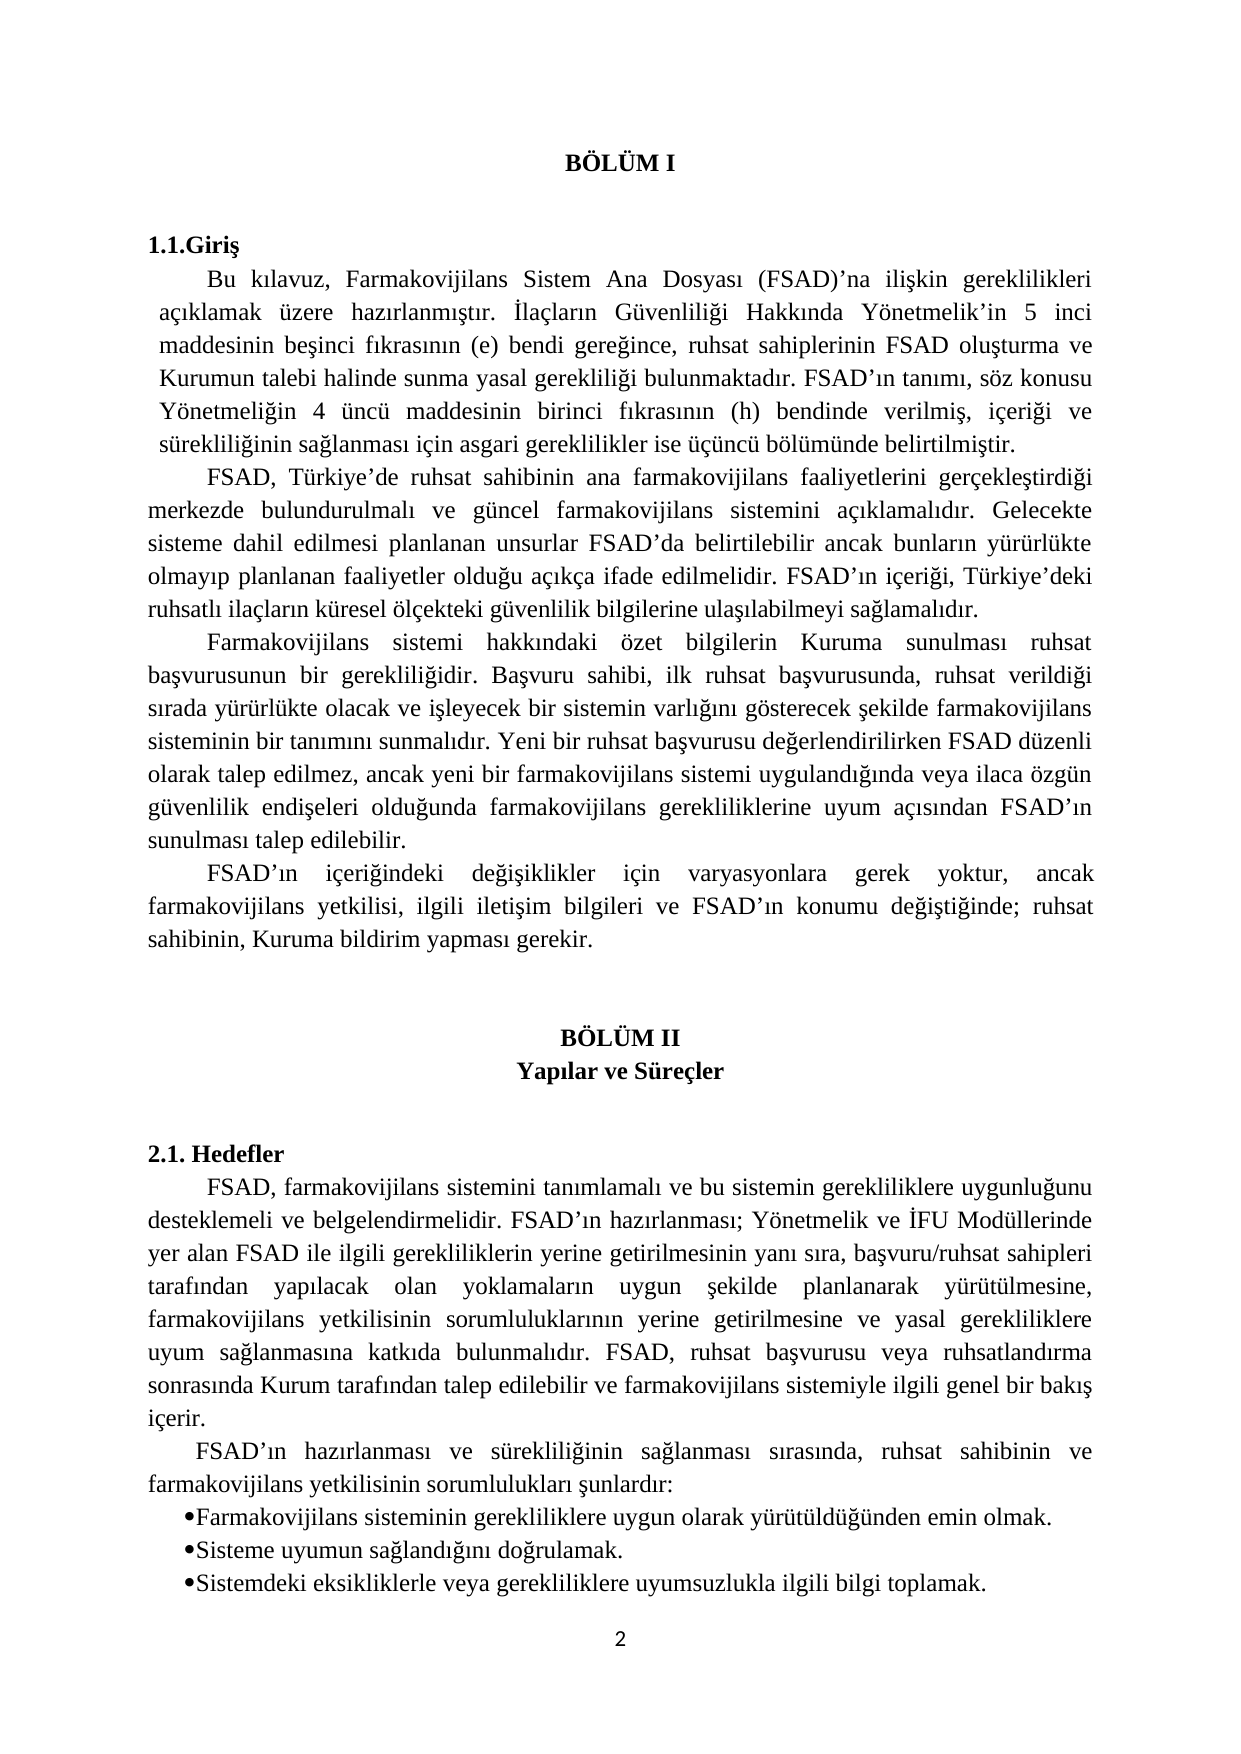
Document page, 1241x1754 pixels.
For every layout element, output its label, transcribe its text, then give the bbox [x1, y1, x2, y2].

text FSAD, Türkiye’de ruhsat sahibinin ana farmakovijilans faaliyetlerini gerçekleştirdiği merkezde bulundurulmalı ve güncel farmakovijilans sistemini açıklamalıdır. Gelecekte sisteme dahil edilmesi planlanan unsurlar FSAD’da belirtilebilir ancak bunların yürürlükte olmayıp planlanan faaliyetler olduğu açıkça ifade edilmelidir. FSAD’ın içeriği, Türkiye’deki ruhsatlı ilaçların küresel ölçekteki güvenlilik bilgilerine ulaşılabilmeyi sağlamalıdır. [148, 462, 1093, 623]
subtitle 2.1. Hedefler [148, 1139, 1093, 1168]
subtitle 1.1.Giriş [148, 231, 1093, 259]
subtitle BÖLÜM I [148, 148, 1093, 176]
subtitle BÖLÜM II [148, 1023, 1093, 1052]
list Farmakovijilans sisteminin gerekliliklere uygun olarak yürütüldüğünden emin olmak. [185, 1502, 1093, 1531]
list Sisteme uyumun sağlandığını doğrulamak. [185, 1535, 1095, 1564]
text FSAD’ın içeriğindeki değişiklikler için varyasyonlara gerek yoktur, ancak farmakovijilans yetkilisi, ilgili iletişim bilgileri ve FSAD’ın konumu değiştiğinde; ruhsat sahibinin, Kuruma bildirim yapması gerekir. [148, 858, 1095, 953]
text FSAD, farmakovijilans sistemini tanımlamalı ve bu sistemin gerekliliklere uygunluğunu desteklemeli ve belgelendirmelidir. FSAD’ın hazırlanması; Yönetmelik ve İFU Modüllerinde yer alan FSAD ile ilgili gerekliliklerin yerine getirilmesinin yanı sıra, başvuru/ruhsat sahipleri tarafından yapılacak olan yoklamaların uygun şekilde planlanarak yürütülmesine, farmakovijilans yetkilisinin sorumluluklarının yerine getirilmesine ve yasal gerekliliklere uyum sağlanmasına katkıda bulunmalıdır. FSAD, ruhsat başvurusu veya ruhsatlandırma sonrasında Kurum tarafından talep edilebilir ve farmakovijilans sistemiyle ilgili genel bir bakış içerir. [148, 1172, 1093, 1432]
list Sistemdeki eksikliklerle veya gerekliliklere uyumsuzlukla ilgili bilgi toplamak. [185, 1568, 1095, 1597]
text FSAD’ın hazırlanması ve sürekliliğinin sağlanması sırasında, ruhsat sahibinin ve farmakovijilans yetkilisinin sorumlulukları şunlardır: [148, 1436, 1093, 1498]
text Farmakovijilans sistemi hakkındaki özet bilgilerin Kuruma sunulması ruhsat başvurusunun bir gerekliliğidir. Başvuru sahibi, ilk ruhsat başvurusunda, ruhsat verildiği sırada yürürlükte olacak ve işleyecek bir sistemin varlığını gösterecek şekilde farmakovijilans sisteminin bir tanımını sunmalıdır. Yeni bir ruhsat başvurusu değerlendirilirken FSAD düzenli olarak talep edilmez, ancak yeni bir farmakovijilans sistemi uygulandığında veya ilaca özgün güvenlilik endişeleri olduğunda farmakovijilans gerekliliklerine uyum açısından FSAD’ın sunulması talep edilebilir. [148, 627, 1093, 854]
text Bu kılavuz, Farmakovijilans Sistem Ana Dosyası (FSAD)’na ilişkin gereklilikleri açıklamak üzere hazırlanmıştır. İlaçların Güvenliliği Hakkında Yönetmelik’in 5 inci maddesinin beşinci fıkrasının (e) bendi gereğince, ruhsat sahiplerinin FSAD oluşturma ve Kurumun talebi halinde sunma yasal gerekliliği bulunmaktadır. FSAD’ın tanımı, söz konusu Yönetmeliğin 4 üncü maddesinin birinci fıkrasının (h) bendinde verilmiş, içeriği ve sürekliliğinin sağlanması için asgari gereklilikler ise üçüncü bölümünde belirtilmiştir. [159, 264, 1093, 457]
subtitle Yapılar ve Süreçler [148, 1056, 1093, 1085]
